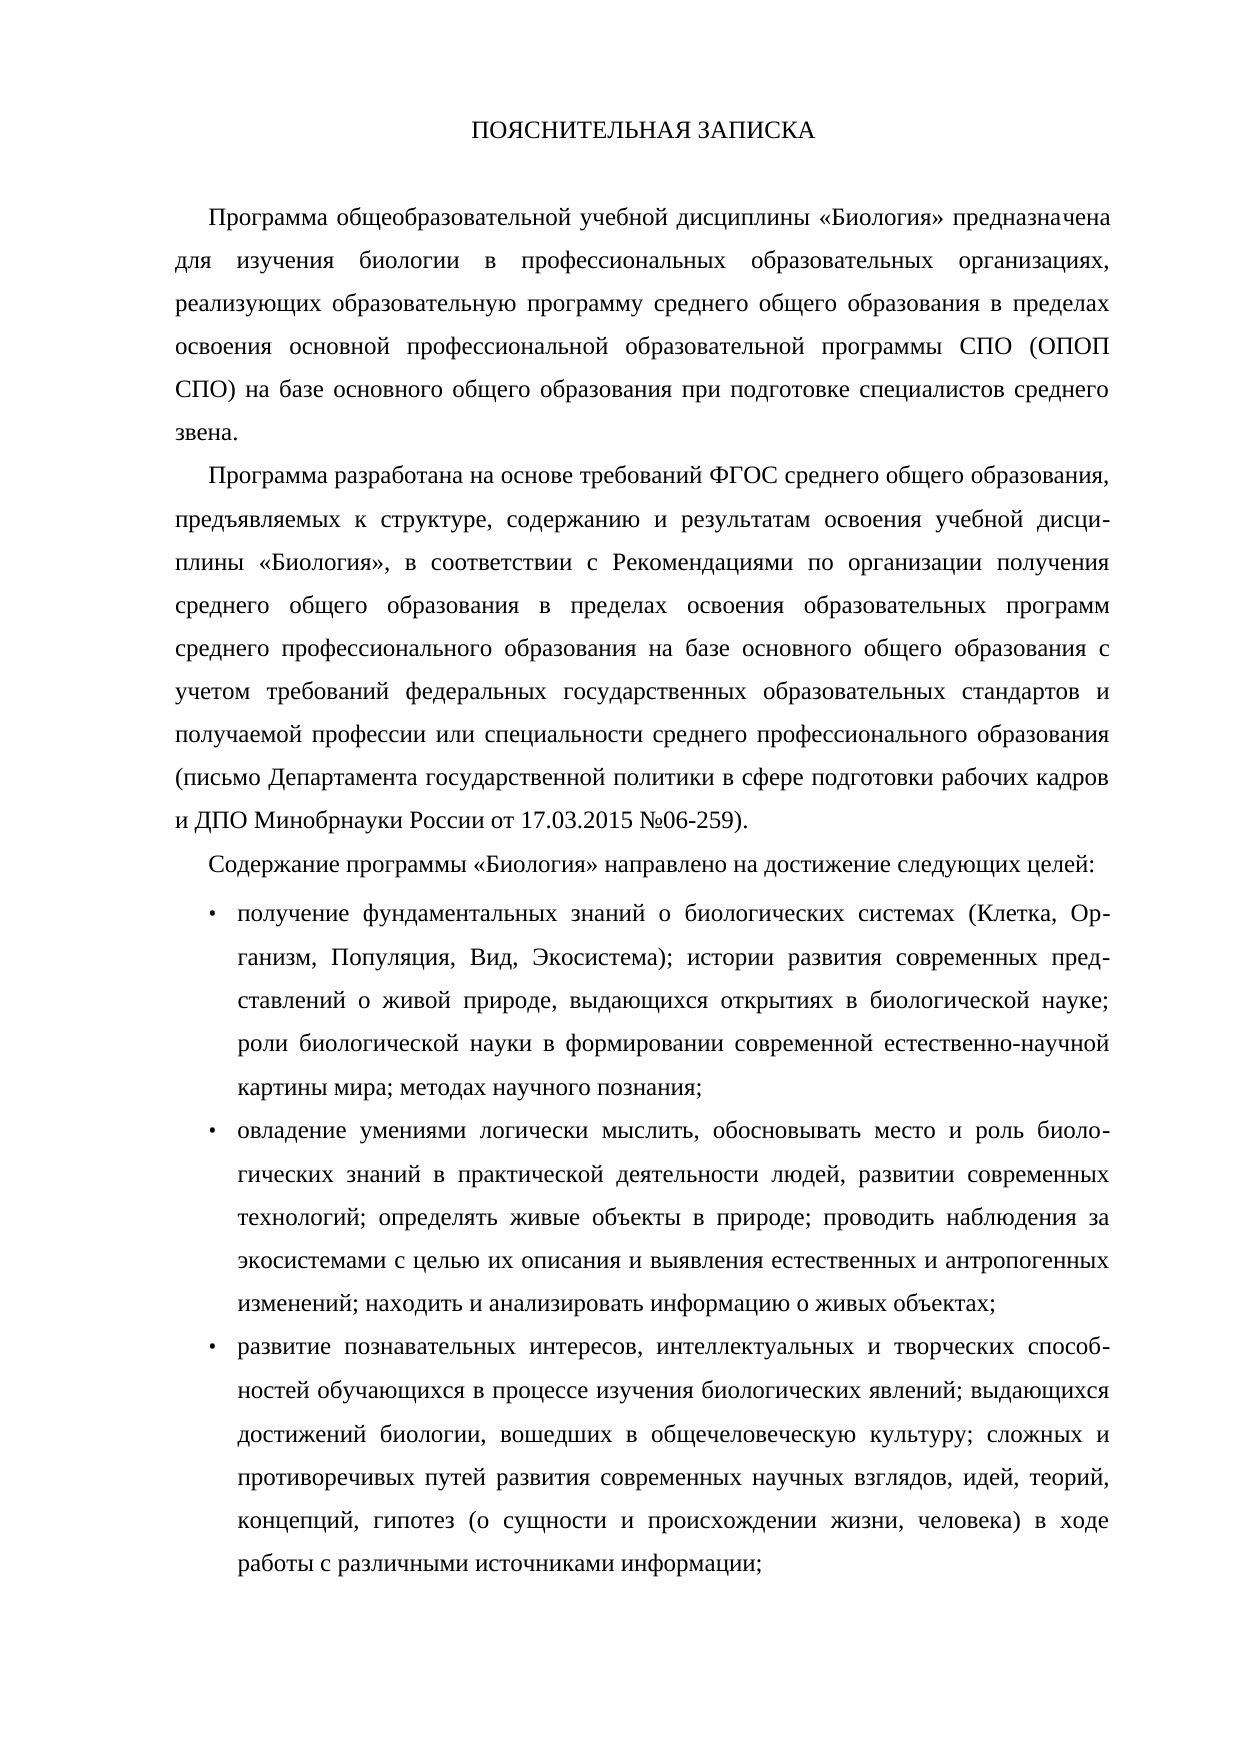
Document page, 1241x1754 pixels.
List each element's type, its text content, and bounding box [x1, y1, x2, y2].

list развитие познавательных интересов, интеллектуальных и творческих способностей обучающихся в процессе изучения биологических явлений; выдающихся достижений биологии, вошедших в общечеловеческую культуру; сложных и противоречивых путей развития современных научных взглядов, идей, теорий, концепций, гипотез (о сущности и происхождении жизни, человека) в ходе работы с различными источниками информации; [208, 1331, 1110, 1577]
text ПОЯСНИТЕЛЬНАЯ ЗАПИСКА [177, 116, 1110, 144]
text Содержание программы «Биология» направлено на достижение следующих целей: [175, 849, 1110, 877]
text Программа разработана на основе требований ФГОС среднего общего образования, предъявляемых к структуре, содержанию и результатам освоения учебной дисциплины «Биология», в соответствии с Рекомендациями по организации получения среднего общего образования в пределах освоения образовательных программ среднего профессионального образования на базе основного общего образования с учетом требований федеральных государственных образовательных стандартов и получаемой профессии или специальности среднего профессионального образования (письмо Департамента государственной политики в сфере подготовки рабочих кадров и ДПО Минобрнауки России от 17.03.2015 №06-259). [175, 461, 1110, 834]
list овладение умениями логически мыслить, обосновывать место и роль биологических знаний в практической деятельности людей, развитии современных технологий; определять живые объекты в природе; проводить наблюдения за экосистемами с целью их описания и выявления естественных и антропогенных изменений; находить и анализировать информацию о живых объектах; [208, 1115, 1110, 1317]
text Программа общеобразовательной учебной дисциплины «Биология» предназначена для изучения биологии в профессиональных образовательных организациях, реализующих образовательную программу среднего общего образования в пределах освоения основной профессиональной образовательной программы СПО (ОПОП СПО) на базе основного общего образования при подготовке специалистов среднего звена. [175, 202, 1110, 446]
list получение фундаментальных знаний о биологических системах (Клетка, Организм, Популяция, Вид, Экосистема); истории развития современных представлений о живой природе, выдающихся открытиях в биологической науке; роли биологической науки в формировании современной естественно-научной картины мира; методах научного познания; [208, 898, 1110, 1100]
